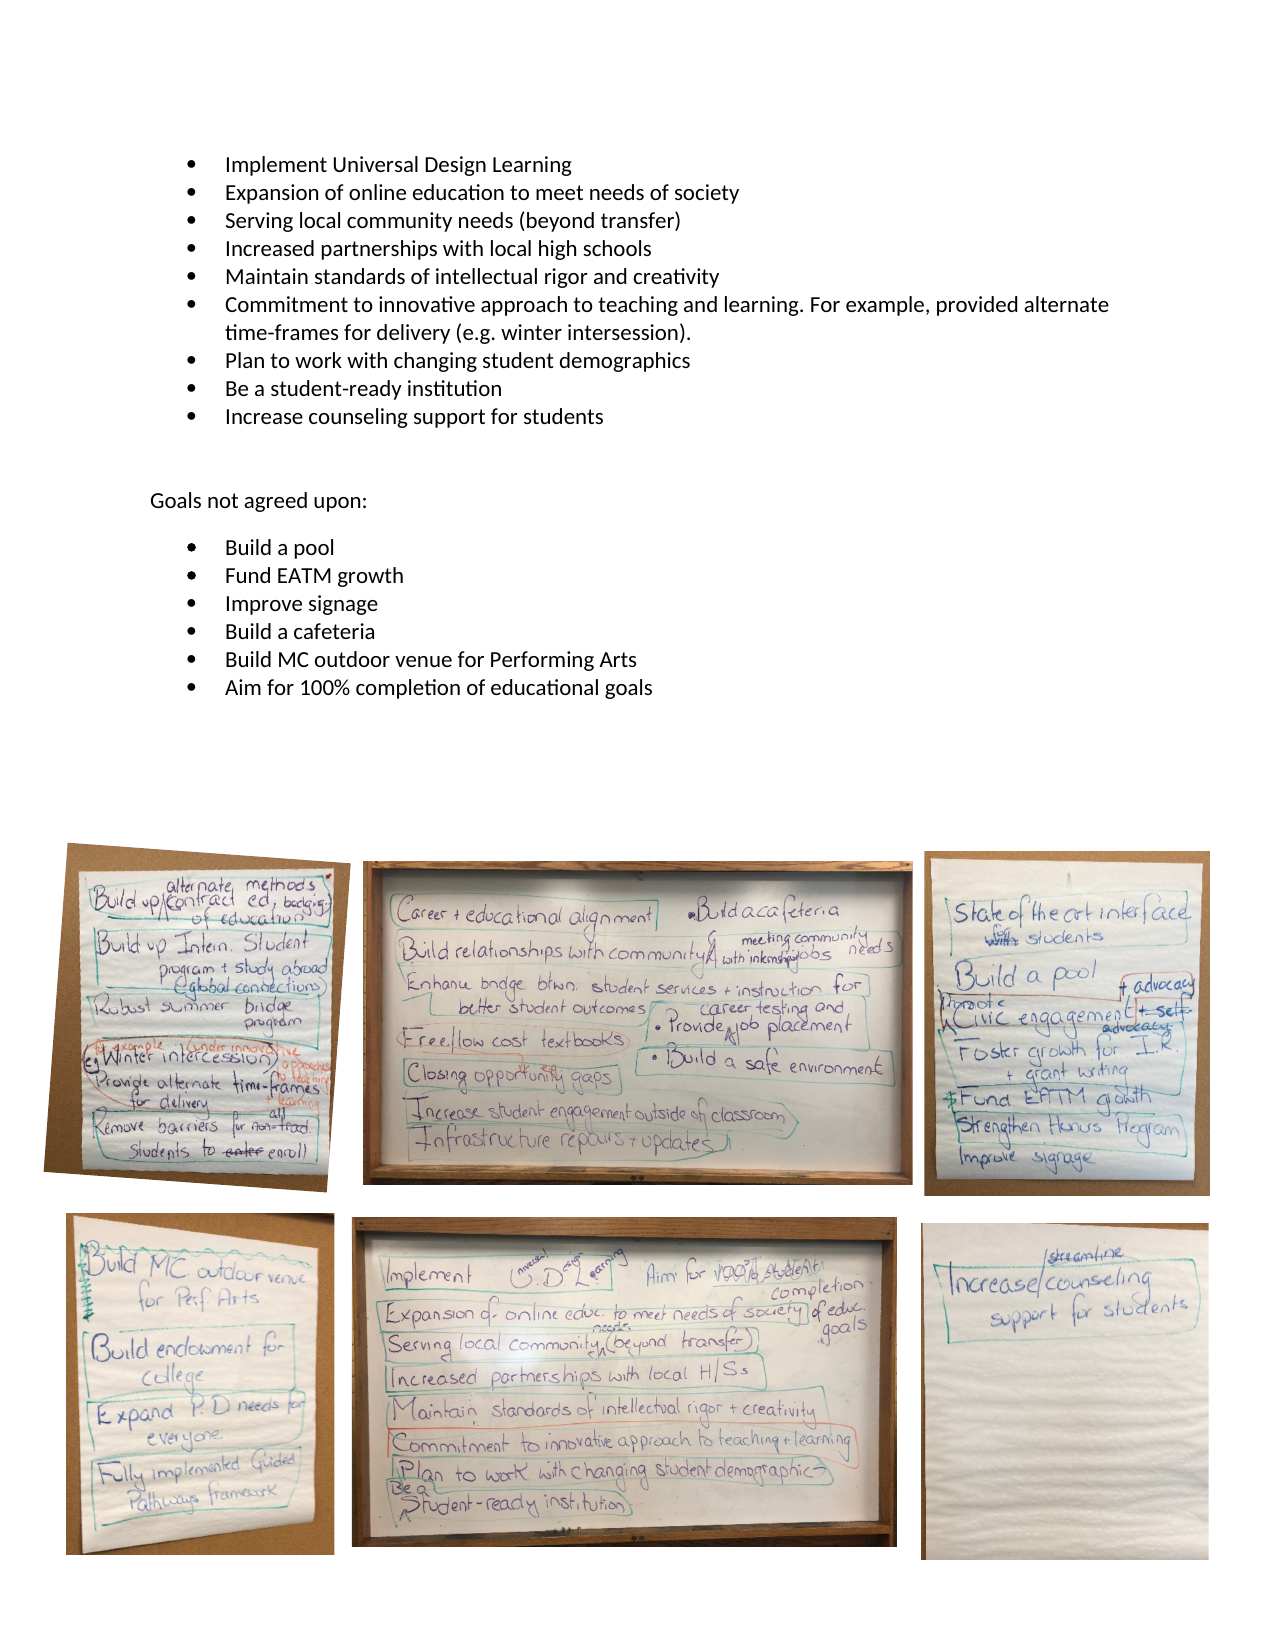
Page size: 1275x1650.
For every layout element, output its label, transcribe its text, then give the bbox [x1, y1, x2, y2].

list Serving local community needs (beyond transfer) [187, 206, 1125, 234]
list Build a cafeteria [187, 617, 1125, 645]
list Expansion of online education to meet needs of society [187, 178, 1125, 206]
list Fund EATM growth [187, 561, 1125, 589]
list Plan to work with changing student demographics [187, 346, 1125, 374]
list Maintain standards of intellectual rigor and creativity [187, 262, 1125, 290]
list Commitment to innovative approach to teaching and learning. For example, provided alternate time-frames for delivery (e.g. winter intersession). [187, 290, 1125, 346]
picture [924, 851, 1210, 1196]
list Increase counseling support for students [187, 402, 1125, 430]
list Improve signage [187, 589, 1125, 617]
list Build MC outdoor venue for Performing Arts [187, 645, 1125, 673]
text Goals not agreed upon: [150, 486, 1125, 514]
list Increased partnerships with local high schools [187, 234, 1125, 262]
list Implement Universal Design Learning [187, 150, 1125, 178]
picture [921, 1223, 1209, 1560]
list Build a pool [187, 533, 1125, 561]
picture [351, 1217, 897, 1547]
picture [43, 842, 351, 1193]
picture [66, 1213, 335, 1555]
list Aim for 100% completion of educational goals [187, 673, 1125, 701]
picture [363, 861, 913, 1185]
list Be a student-ready institution [187, 374, 1125, 402]
